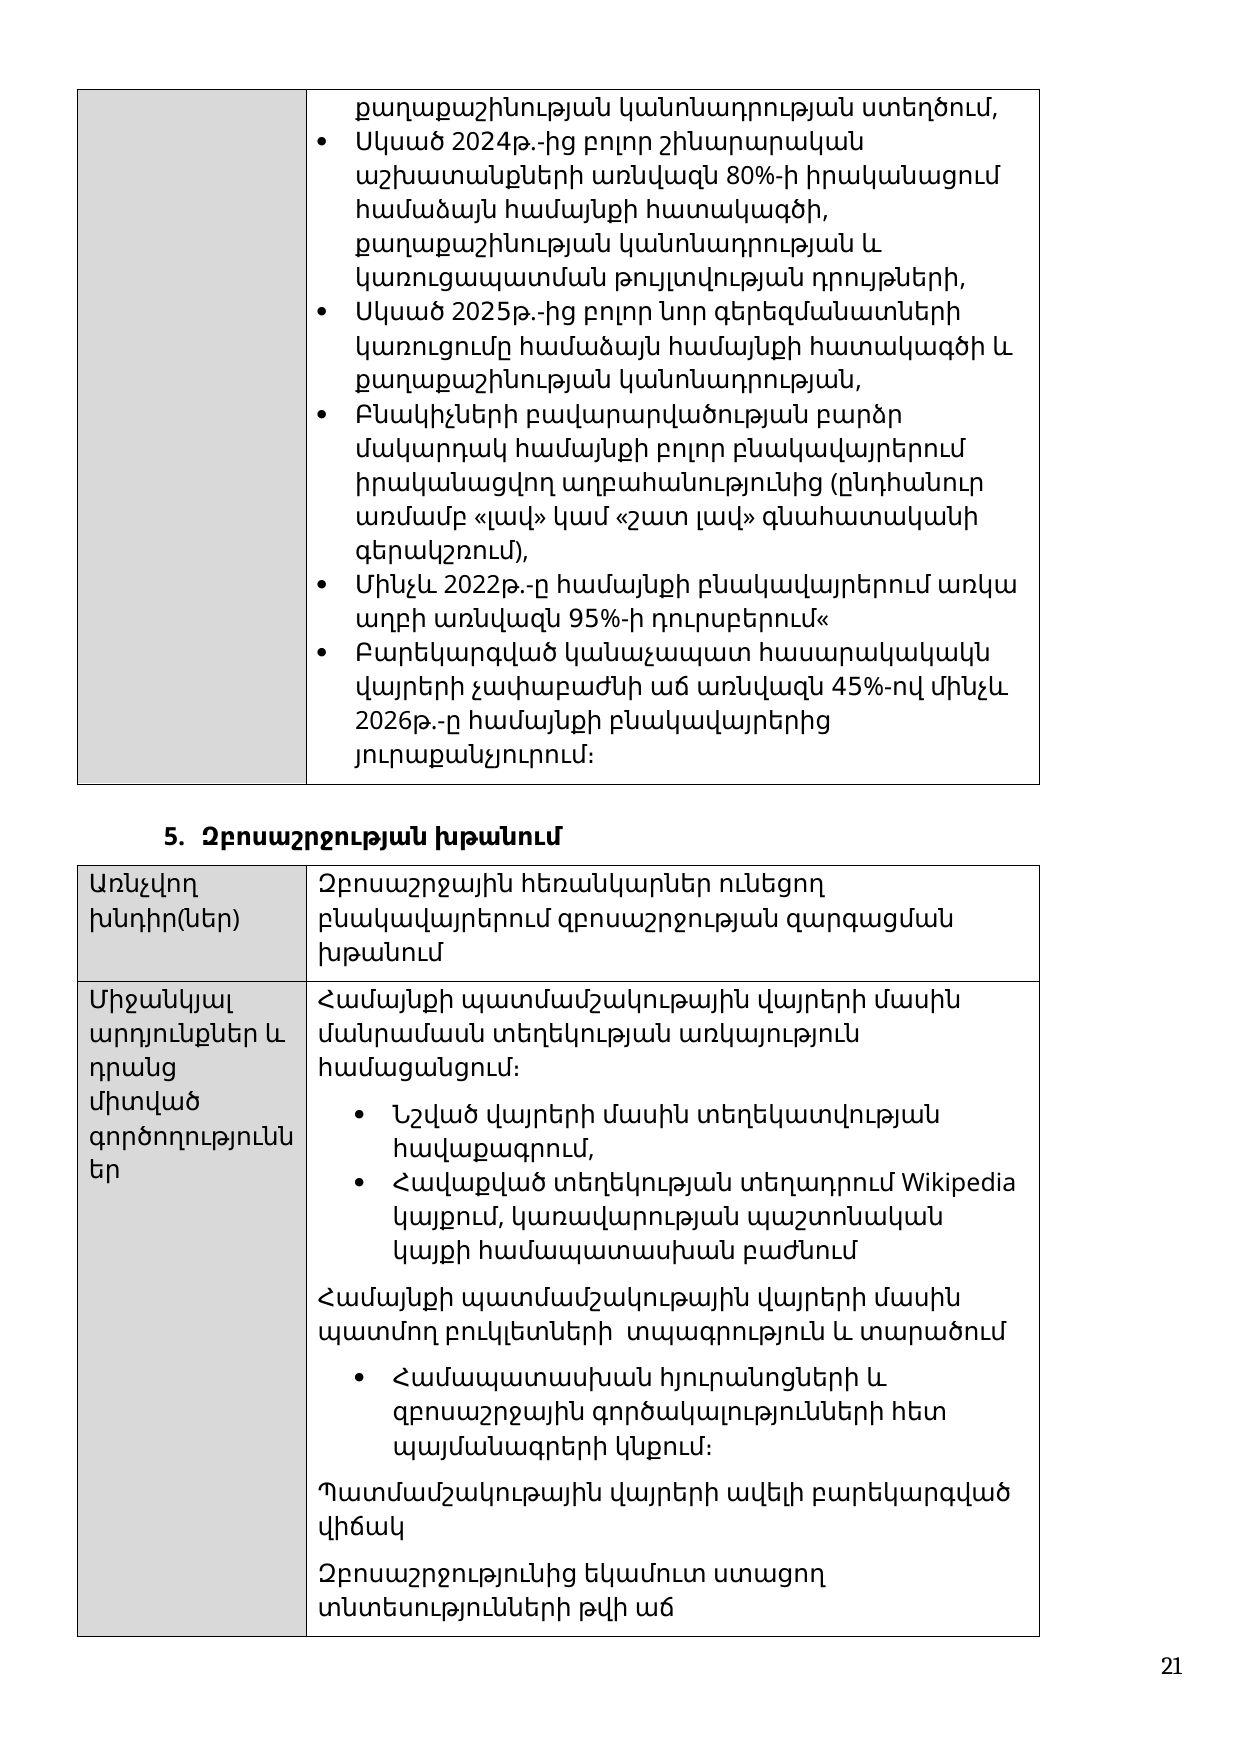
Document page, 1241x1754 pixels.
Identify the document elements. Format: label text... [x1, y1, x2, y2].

table_header Առնչվող խնդիր(ներ) [78, 866, 306, 981]
list Զբոսաշրջության խթանում [164, 818, 1182, 853]
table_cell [307, 982, 1039, 1636]
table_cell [78, 90, 306, 783]
table_header Զբոսաշրջային հեռանկարներ ունեցող բնակավայրերում զբոսաշրջության զարգացման խթանում [307, 866, 1039, 981]
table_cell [307, 90, 1039, 783]
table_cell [78, 982, 306, 1636]
